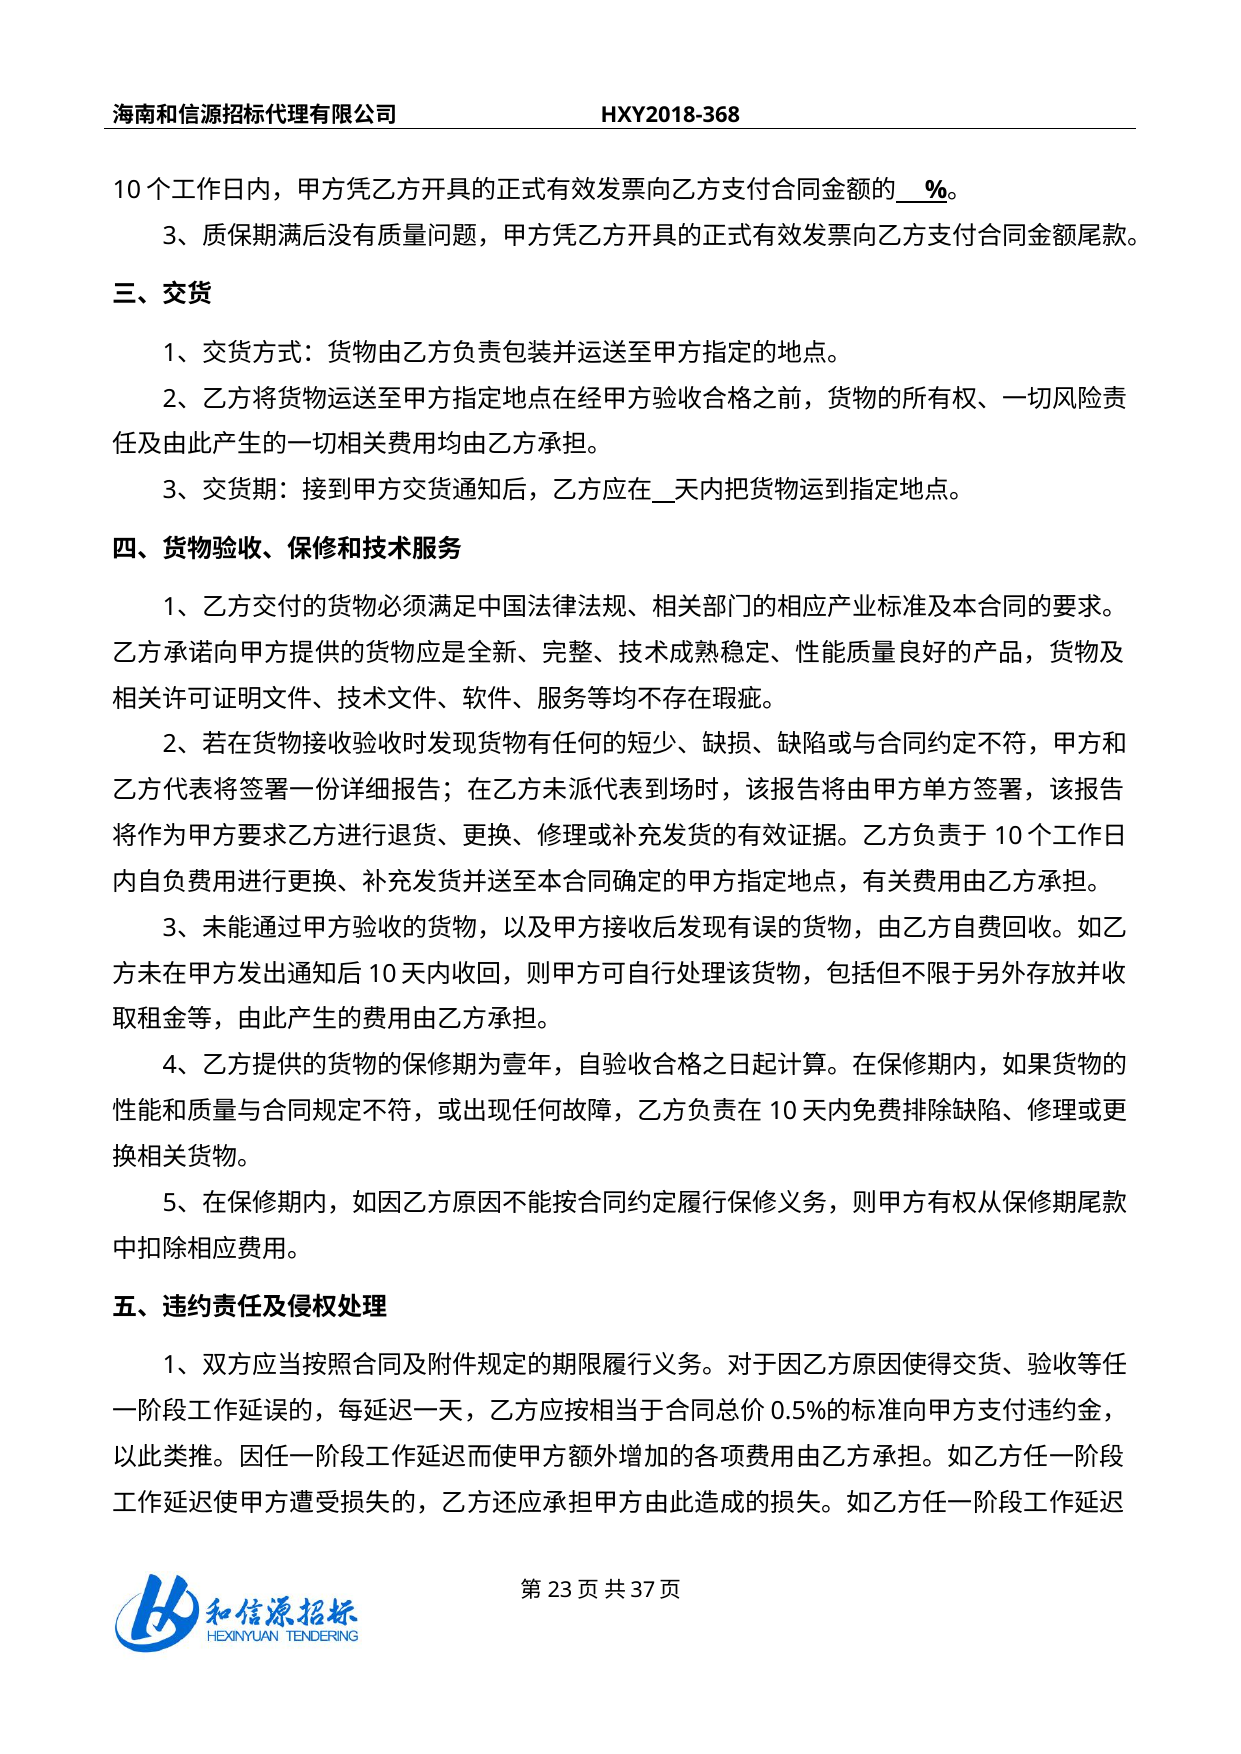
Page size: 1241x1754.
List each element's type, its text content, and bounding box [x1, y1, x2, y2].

text 3、交货期：接到甲方交货通知后，乙方应在 天内把货物运到指定地点。 [112, 462, 1128, 508]
text 1、交货方式：货物由乙方负责包装并运送至甲方指定的地点。 [112, 324, 1128, 370]
text 三、交货 [112, 266, 1128, 312]
text 3、未能通过甲方验收的货物，以及甲方接收后发现有误的货物，由乙方自费回收。如乙方未在甲方发出通知后10天内收回，则甲方可自行处理该货物，包括但不限于另外存放并收取租金等，由此产生的费用由乙方承担。 [112, 899, 1128, 1037]
text 1、乙方交付的货物必须满足中国法律法规、相关部门的相应产业标准及本合同的要求。乙方承诺向甲方提供的货物应是全新、完整、技术成熟稳定、性能质量良好的产品，货物及相关许可证明文件、技术文件、软件、服务等均不存在瑕疵。 [112, 579, 1128, 716]
text 3、质保期满后没有质量问题，甲方凭乙方开具的正式有效发票向乙方支付合同金额尾款。 [112, 208, 1128, 254]
text 四、货物验收、保修和技术服务 [112, 520, 1128, 566]
text 五、违约责任及侵权处理 [112, 1279, 1128, 1324]
text 5、在保修期内，如因乙方原因不能按合同约定履行保修义务，则甲方有权从保修期尾款中扣除相应费用。 [112, 1174, 1128, 1266]
text 2、乙方将货物运送至甲方指定地点在经甲方验收合格之前，货物的所有权、一切风险责任及由此产生的一切相关费用均由乙方承担。 [112, 370, 1128, 462]
picture [112, 1571, 362, 1660]
text 2、若在货物接收验收时发现货物有任何的短少、缺损、缺陷或与合同约定不符，甲方和乙方代表将签署一份详细报告；在乙方未派代表到场时，该报告将由甲方单方签署，该报告将作为甲方要求乙方进行退货、更换、修理或补充发货的有效证据。乙方负责于10个工作日内自负费用进行更换、补充发货并送至本合同确定的甲方指定地点，有关费用由乙方承担。 [112, 716, 1128, 899]
text 2、采购货物运达甲方指定地点，安装、调试、验收合格并提交相关的文档、资料后，10个工作日内，甲方凭乙方开具的正式有效发票向乙方支付合同金额的 %。 [112, 162, 1128, 208]
text 4、乙方提供的货物的保修期为壹年，自验收合格之日起计算。在保修期内，如果货物的性能和质量与合同规定不符，或出现任何故障，乙方负责在10天内免费排除缺陷、修理或更换相关货物。 [112, 1037, 1128, 1174]
